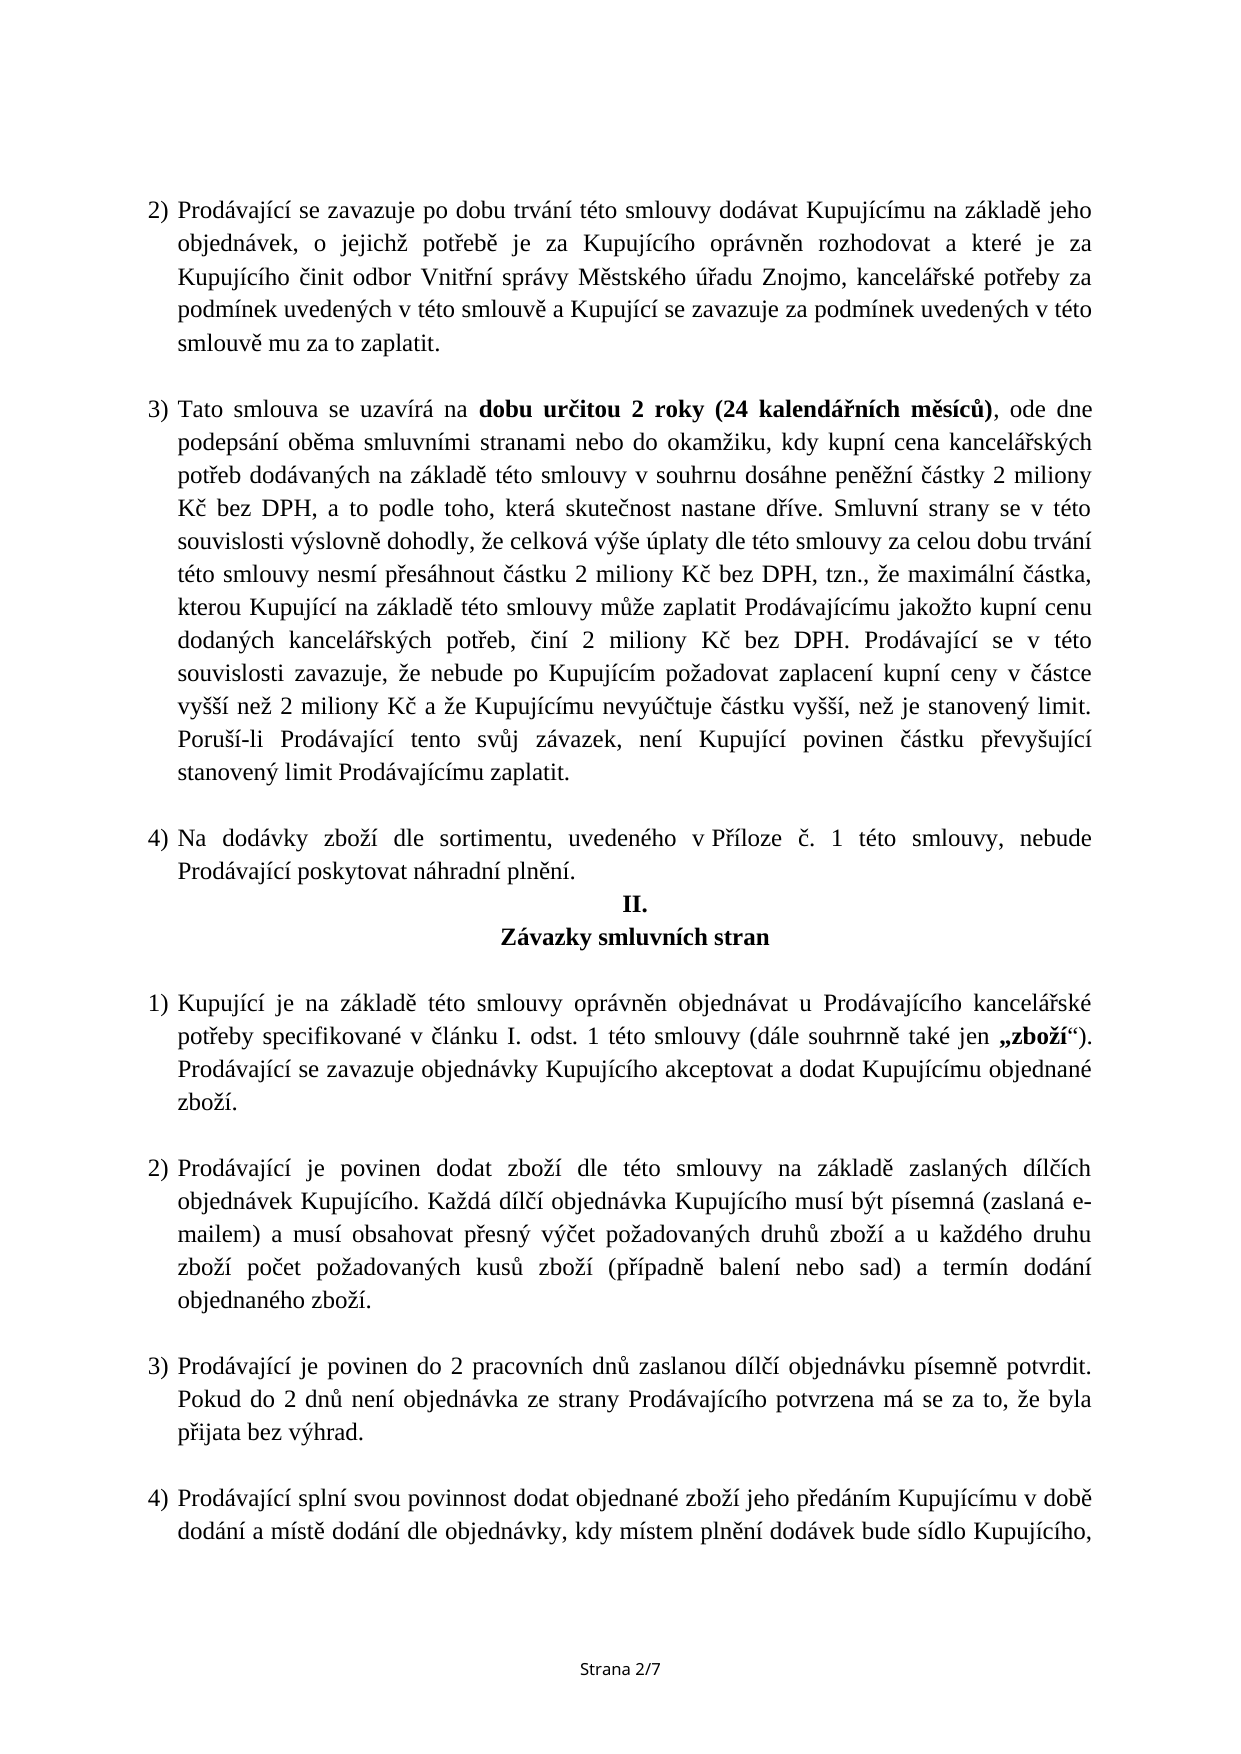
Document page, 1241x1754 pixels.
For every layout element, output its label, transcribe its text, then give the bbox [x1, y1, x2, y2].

list Prodávající je povinen dodat zboží dle této smlouvy na základě zaslaných dílčích objednávek Kupujícího. Každá dílčí objednávka Kupujícího musí být písemná (zaslaná e-mailem) a musí obsahovat přesný výčet požadovaných druhů zboží a u každého druhu zboží počet požadovaných kusů zboží (případně balení nebo sad) a termín dodání objednaného zboží. [148, 1153, 1093, 1314]
list Kupující je na základě této smlouvy oprávněn objednávat u Prodávajícího kancelářské potřeby specifikované v článku I. odst. 1 této smlouvy (dále souhrnně také jen „zboží“). Prodávající se zavazuje objednávky Kupujícího akceptovat a dodat Kupujícímu objednané zboží. [148, 988, 1093, 1116]
list Na dodávky zboží dle sortimentu, uvedeného v Příloze č. 1 této smlouvy, nebude Prodávající poskytovat náhradní plnění. [148, 823, 1093, 885]
list Prodávající se zavazuje po dobu trvání této smlouvy dodávat Kupujícímu na základě jeho objednávek, o jejichž potřebě je za Kupujícího oprávněn rozhodovat a které je za Kupujícího činit odbor Vnitřní správy Městského úřadu Znojmo, kancelářské potřeby za podmínek uvedených v této smlouvě a Kupující se zavazuje za podmínek uvedených v této smlouvě mu za to zaplatit. [148, 196, 1093, 356]
list Závazky smluvních stran [177, 922, 1093, 951]
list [148, 1483, 1093, 1545]
list Tato smlouva se uzavírá na dobu určitou 2 roky (24 kalendářních měsíců), ode dne podepsání oběma smluvními stranami nebo do okamžiku, kdy kupní cena kancelářských potřeb dodávaných na základě této smlouvy v souhrnu dosáhne peněžní částky 2 miliony Kč bez DPH, a to podle toho, která skutečnost nastane dříve. Smluvní strany se v této souvislosti výslovně dohodly, že celková výše úplaty dle této smlouvy za celou dobu trvání této smlouvy nesmí přesáhnout částku 2 miliony Kč bez DPH, tzn., že maximální částka, kterou Kupující na základě této smlouvy může zaplatit Prodávajícímu jakožto kupní cenu dodaných kancelářských potřeb, činí 2 miliony Kč bez DPH. Prodávající se v této souvislosti zavazuje, že nebude po Kupujícím požadovat zaplacení kupní ceny v částce vyšší než 2 miliony Kč a že Kupujícímu nevyúčtuje částku vyšší, než je stanovený limit. Poruší-li Prodávající tento svůj závazek, není Kupující povinen částku převyšující stanovený limit Prodávajícímu zaplatit. [148, 394, 1093, 786]
list II. [177, 889, 1093, 918]
list Prodávající je povinen do 2 pracovních dnů zaslanou dílčí objednávku písemně potvrdit. Pokud do 2 dnů není objednávka ze strany Prodávajícího potvrzena má se za to, že byla přijata bez výhrad. [148, 1351, 1093, 1446]
